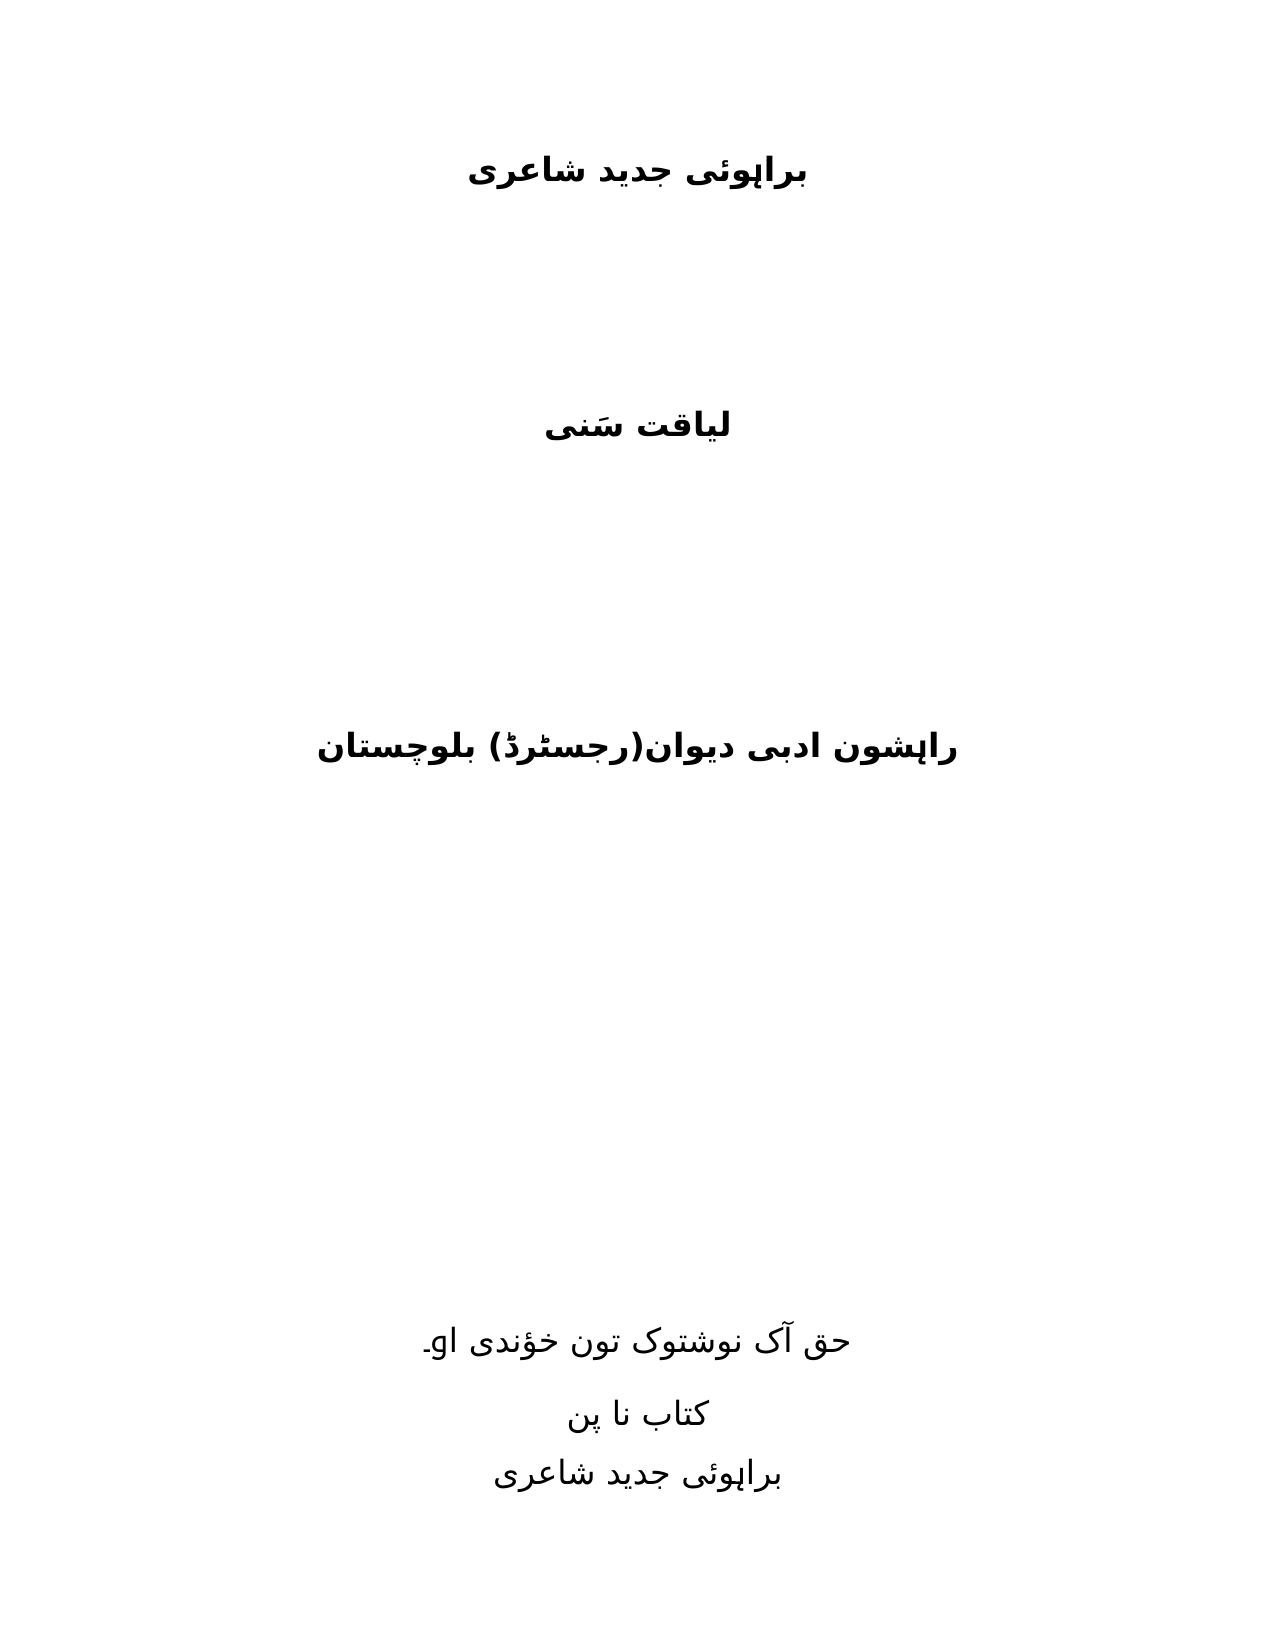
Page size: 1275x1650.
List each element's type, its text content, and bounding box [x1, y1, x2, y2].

text براہوئی جدید شاعری [150, 1453, 1125, 1492]
text لیاقت سَنی [150, 405, 1125, 444]
text براہوئی جدید شاعری [150, 150, 1125, 189]
text کتاب نا پن [150, 1395, 1125, 1434]
text راہشون ادبی دیوان(رجسٹرڈ) بلوچستان [150, 726, 1125, 765]
text حق آک نوشتوک تون خؤندی او۔ [150, 1310, 1125, 1373]
